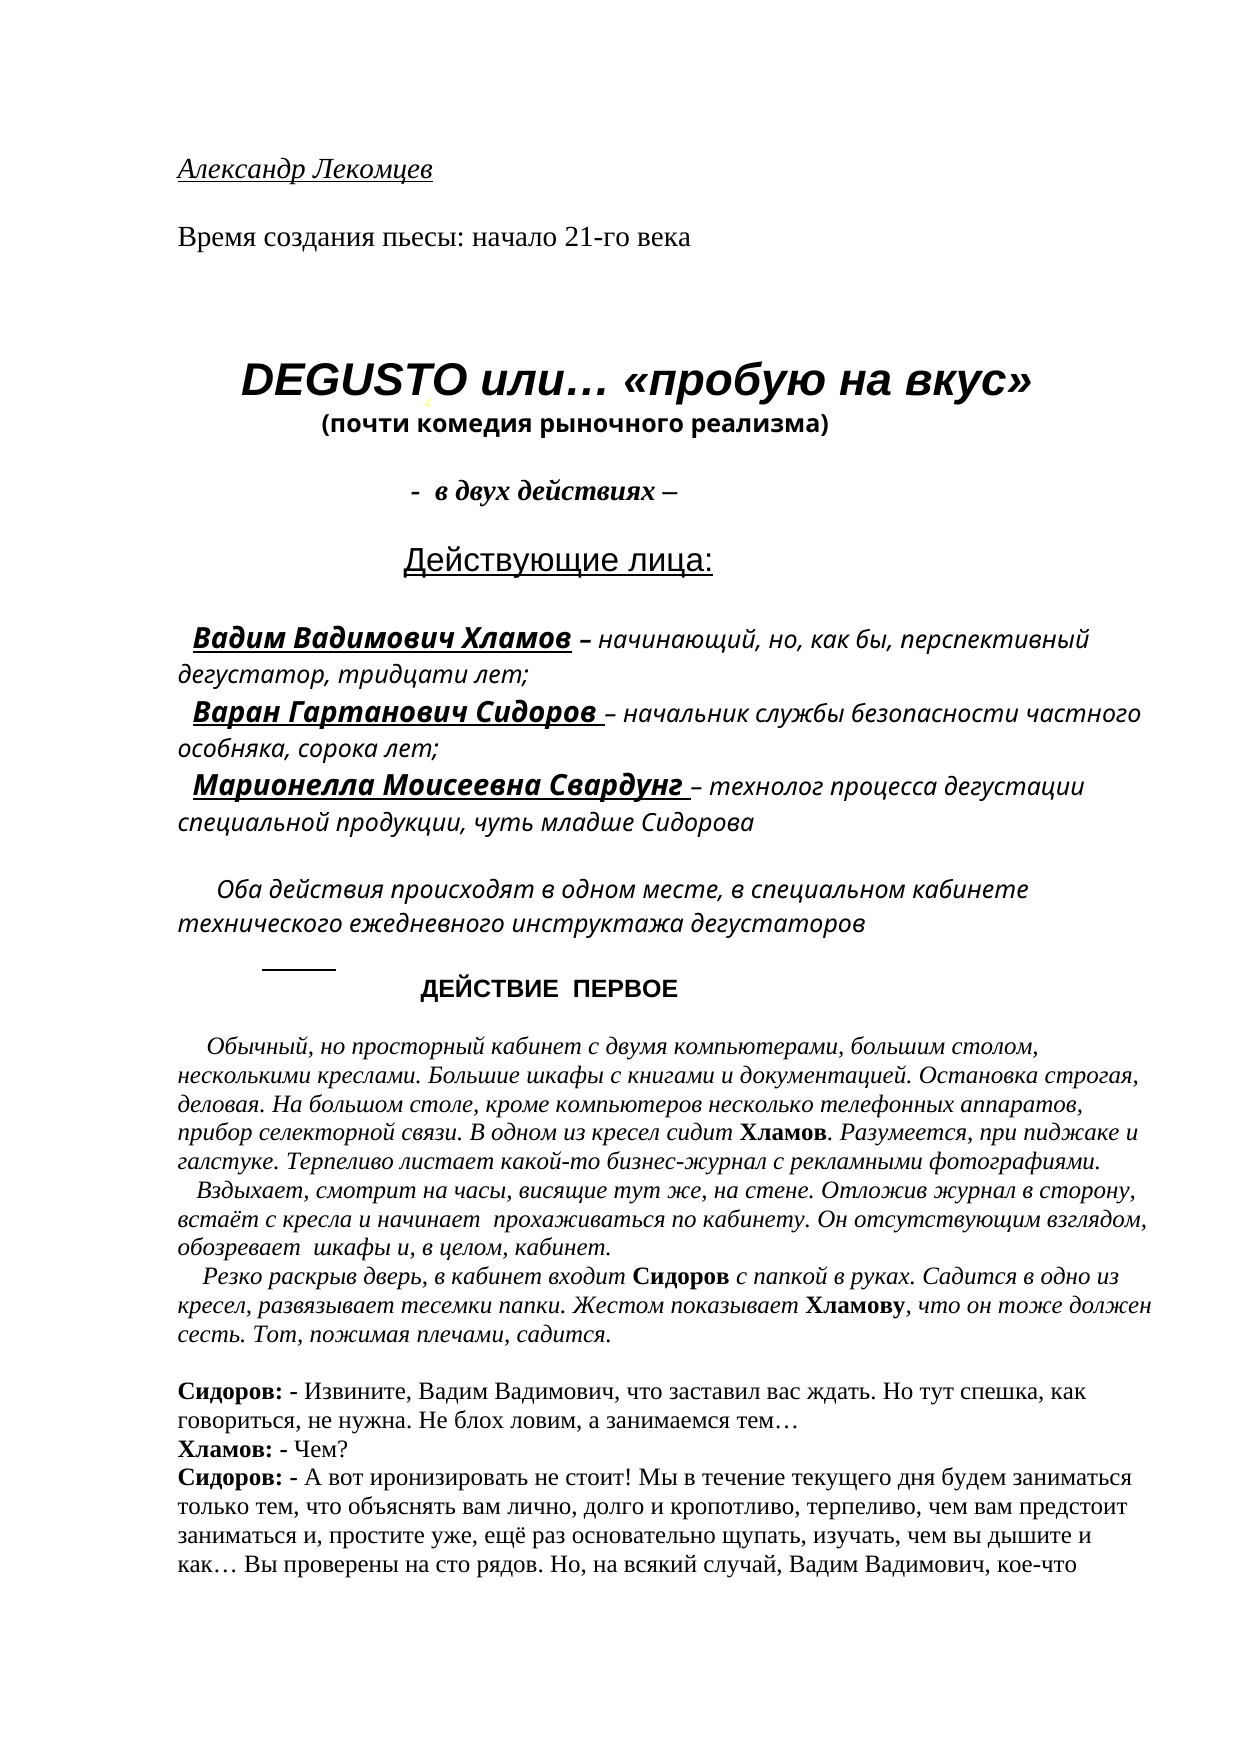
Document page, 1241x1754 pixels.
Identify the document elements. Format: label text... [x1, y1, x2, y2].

text Александр Лекомцев [177, 152, 1152, 185]
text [177, 1462, 1152, 1577]
text Варан Гартанович Сидоров – начальник службы безопасности частного особняка, сорока лет; [177, 691, 1152, 765]
text Резко раскрыв дверь, в кабинет входит Сидоров с папкой в руках. Садится в одно из кресел, развязывает тесемки папки. Жестом показывает Хламову, что он тоже должен сесть. Тот, пожимая плечами, садится. [177, 1261, 1152, 1347]
text Обычный, но просторный кабинет с двумя компьютерами, большим столом, несколькими креслами. Большие шкафы с книгами и документацией. Остановка строгая, деловая. На большом столе, кроме компьютеров несколько телефонных аппаратов, прибор селекторной связи. В одном из кресел сидит Хламов. Разумеется, при пиджаке и галстуке. Терпеливо листает какой-то бизнес-журнал с рекламными фотографиями. [177, 1031, 1152, 1175]
text Сидоров: - Извините, Вадим Вадимович, что заставил вас ждать. Но тут спешка, как говориться, не нужна. Не блох ловим, а занимаемся тем… [177, 1376, 1152, 1434]
text Марионелла Моисеевна Свардунг – технолог процесса дегустации специальной продукции, чуть младше Сидорова [177, 765, 1152, 838]
text (почти комедия рыночного реализма) [177, 406, 1152, 440]
text Вадим Вадимович Хламов – начинающий, но, как бы, перспективный дегустатор, тридцати лет; [177, 617, 1152, 691]
text DEGUSTO или… «пробую на вкус» [177, 353, 1152, 406]
text - в двух действиях – [177, 473, 1152, 507]
text ДЕЙСТВИЕ ПЕРВОЕ [177, 974, 1152, 1002]
text технического ежедневного инструктажа дегустаторов [177, 906, 1152, 940]
text Время создания пьесы: начало 21-го века [177, 219, 1152, 252]
text Действующие лица: [177, 540, 1152, 579]
text Хламов: - Чем? [177, 1434, 1152, 1462]
text Вздыхает, смотрит на часы, висящие тут же, на стене. Отложив журнал в сторону, встаёт с кресла и начинает прохаживаться по кабинету. Он отсутствующим взглядом, обозревает шкафы и, в целом, кабинет. [177, 1175, 1152, 1261]
text Оба действия происходят в одном месте, в специальном кабинете [177, 872, 1152, 906]
